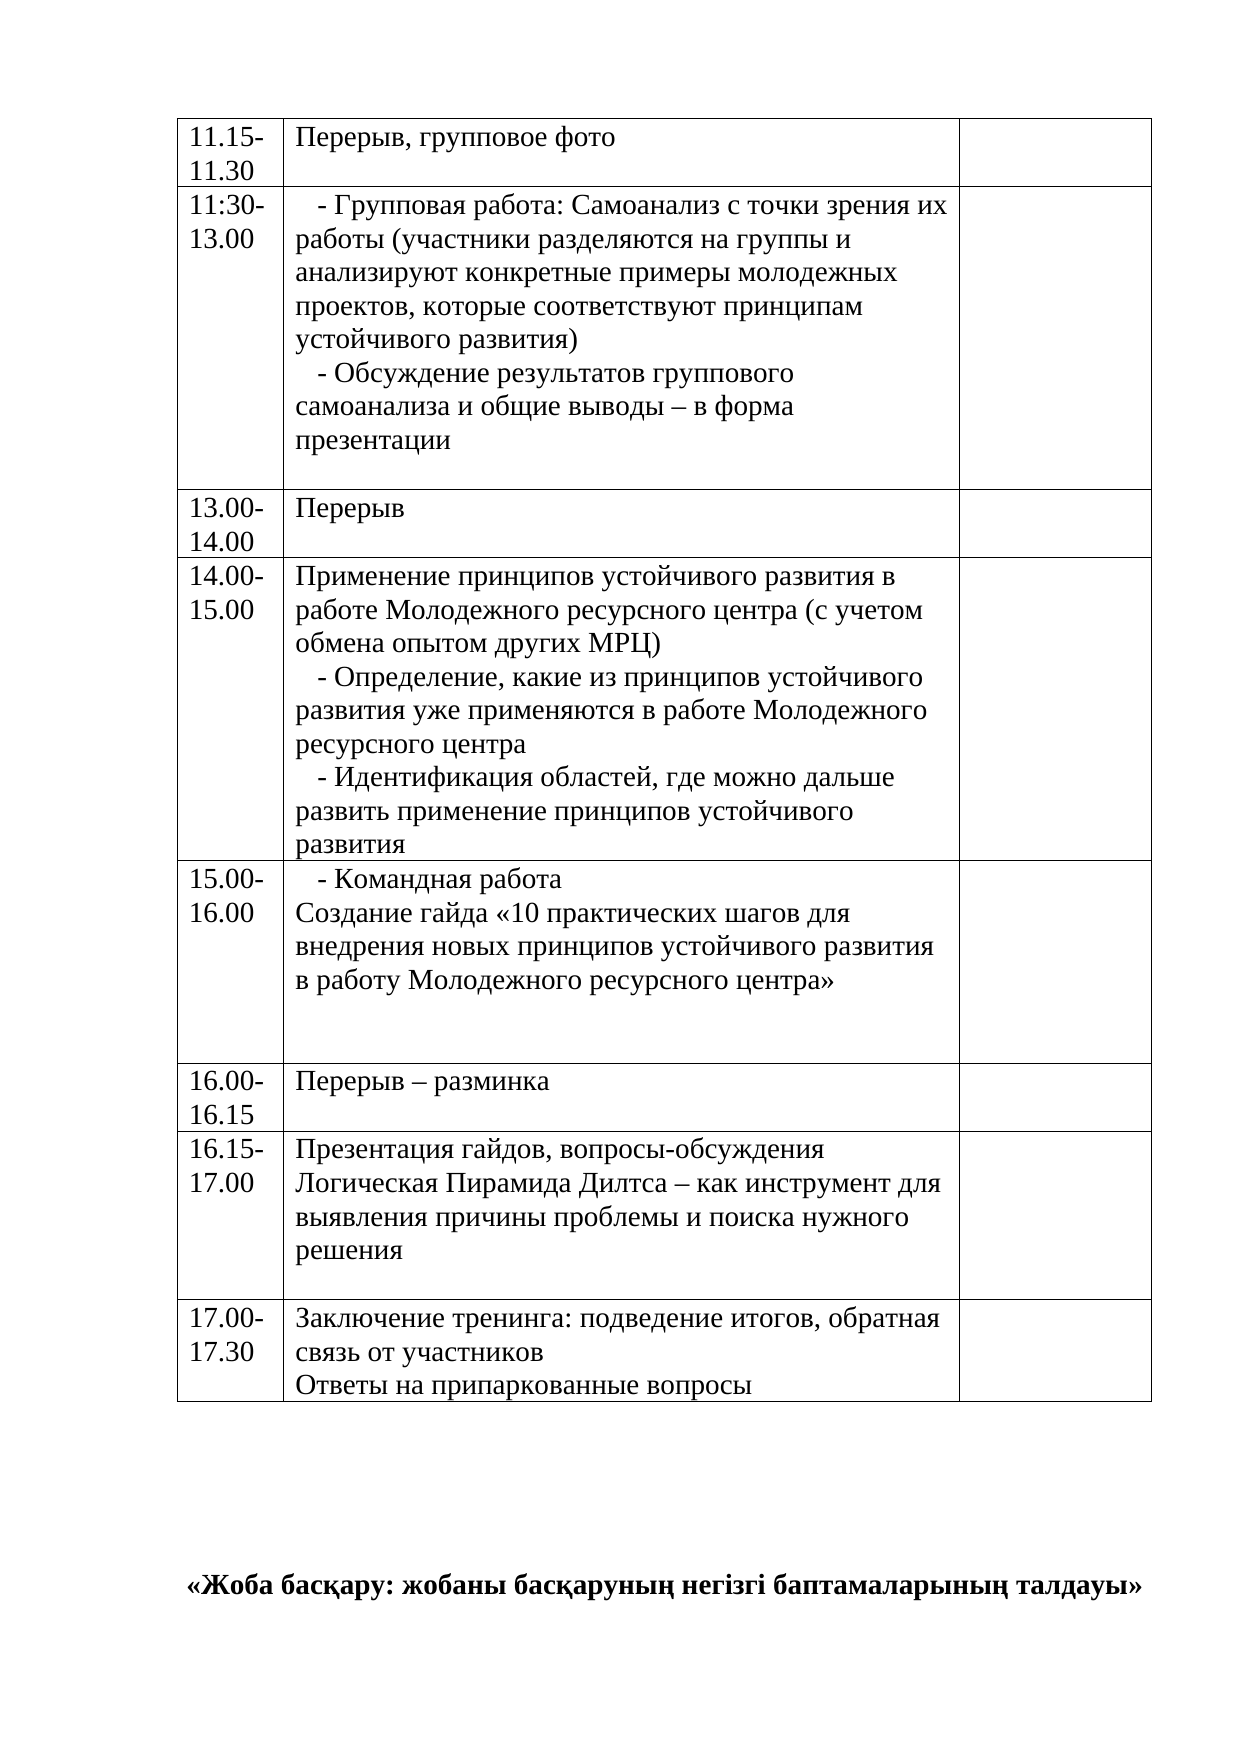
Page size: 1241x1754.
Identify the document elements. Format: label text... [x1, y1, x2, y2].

table_cell 11.15-11.30 [178, 119, 283, 186]
table_cell Презентация гайдов, вопросы-обсуждения Логическая Пирамида Дилтса – как инструмент для выявления причины проблемы и поиска нужного решения [284, 1132, 959, 1299]
table_cell [960, 1064, 1151, 1131]
table_cell 15.00-16.00 [178, 861, 283, 1062]
table_cell 13.00-14.00 [178, 490, 283, 557]
text «Жоба басқару: жобаны басқаруның негізгі баптамаларының талдауы» [177, 1567, 1152, 1601]
table_cell [960, 558, 1151, 860]
table_cell [960, 861, 1151, 1062]
table_cell 16.15-17.00 [178, 1132, 283, 1299]
table_cell [960, 187, 1151, 489]
table_cell 11:30-13.00 [178, 187, 283, 489]
table_cell 14.00-15.00 [178, 558, 283, 860]
table_cell Применение принципов устойчивого развития в работе Молодежного ресурсного центра (с учетом обмена опытом других МРЦ) - Определение, какие из принципов устойчивого развития уже применяются в работе Молодежного ресурсного центра - Идентификация областей, где можно дальше развить применение принципов устойчивого развития [284, 558, 959, 860]
table_cell Перерыв [284, 490, 959, 557]
table_cell 17.00-17.30 [178, 1300, 283, 1401]
table_cell Перерыв, групповое фото [284, 119, 959, 186]
table_cell 16.00-16.15 [178, 1064, 283, 1131]
table_cell Перерыв – разминка [284, 1064, 959, 1131]
table_cell [960, 1132, 1151, 1299]
table_cell - Групповая работа: Самоанализ с точки зрения их работы (участники разделяются на группы и анализируют конкретные примеры молодежных проектов, которые соответствуют принципам устойчивого развития) - Обсуждение результатов группового самоанализа и общие выводы – в форма презентации [284, 187, 959, 489]
table_cell [960, 1300, 1151, 1401]
table_cell [960, 119, 1151, 186]
table_cell Заключение тренинга: подведение итогов, обратная связь от участников Ответы на припаркованные вопросы [284, 1300, 959, 1401]
table_cell [960, 490, 1151, 557]
table_cell - Командная работа Создание гайда «10 практических шагов для внедрения новых принципов устойчивого развития в работу Молодежного ресурсного центра» [284, 861, 959, 1062]
